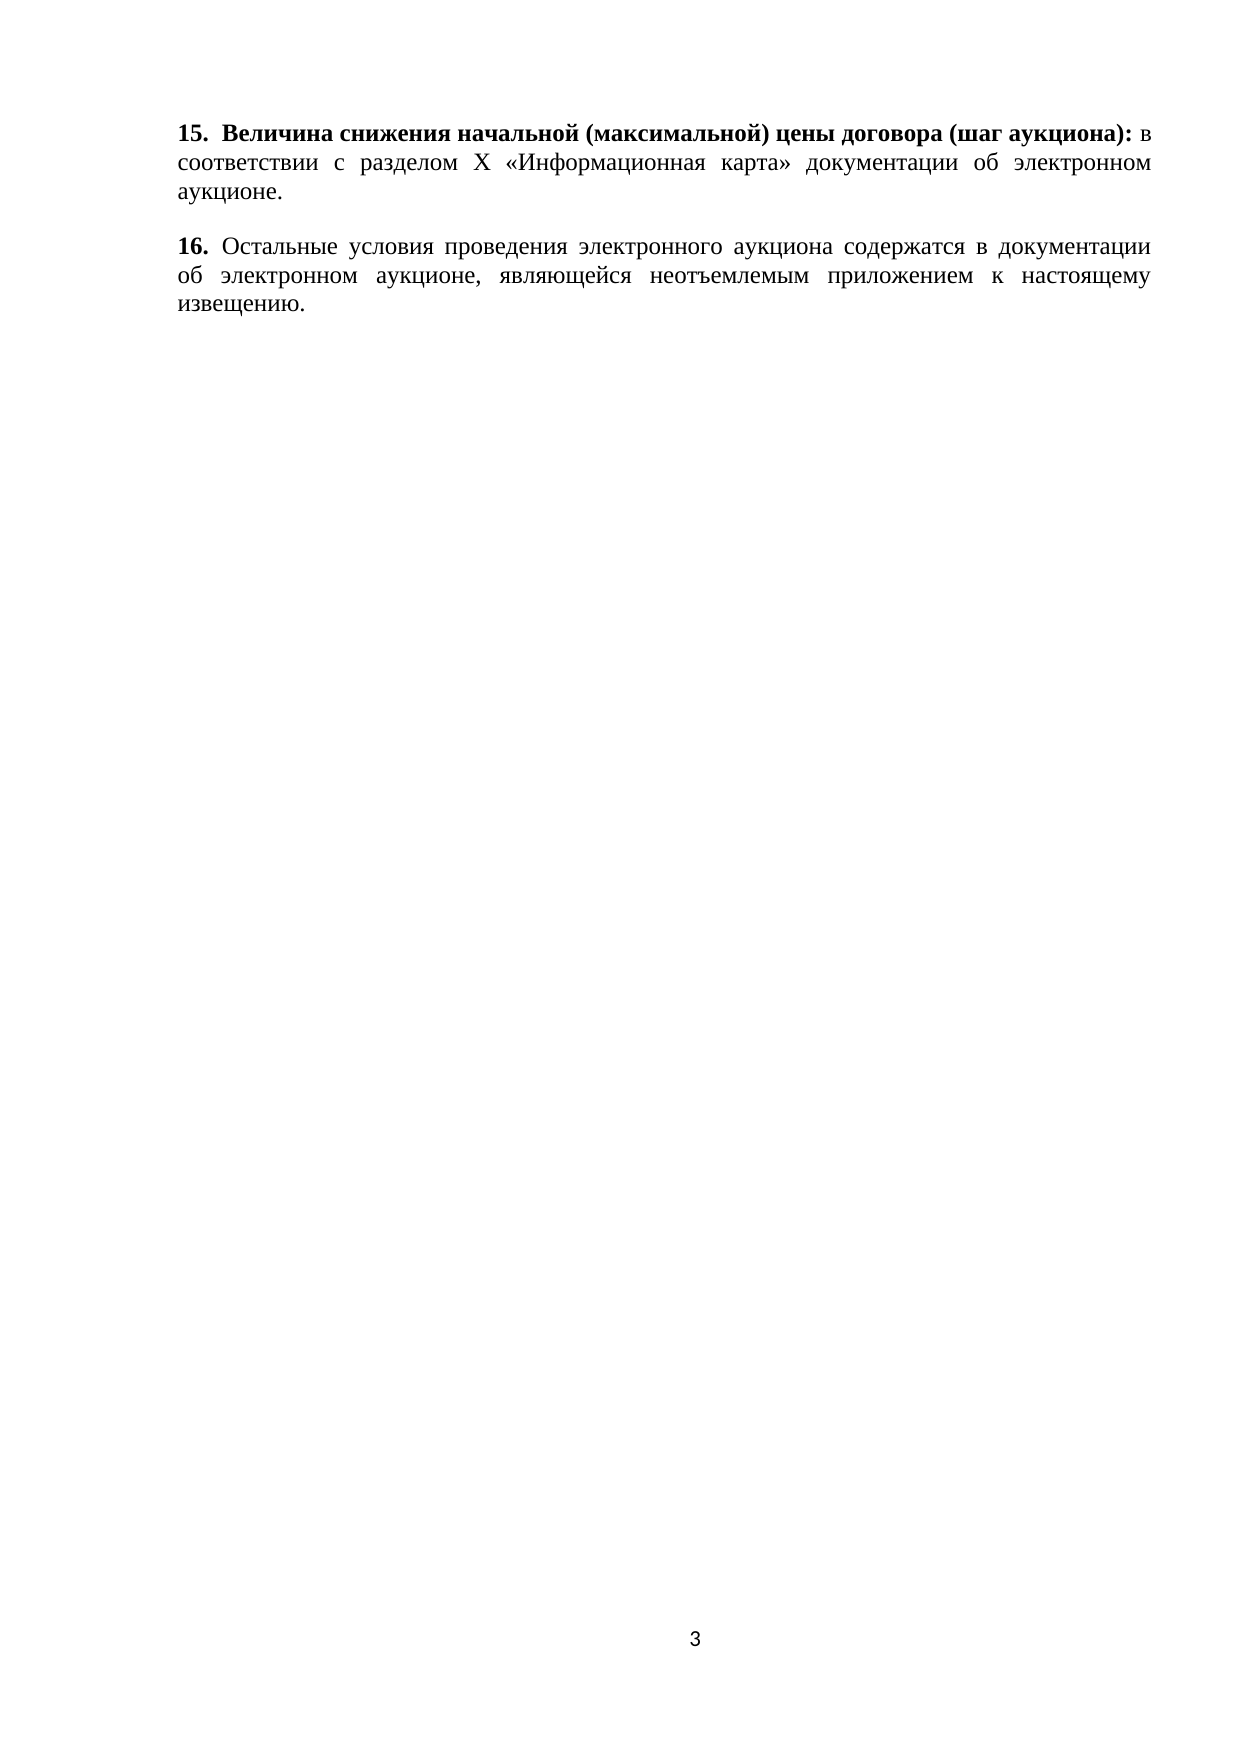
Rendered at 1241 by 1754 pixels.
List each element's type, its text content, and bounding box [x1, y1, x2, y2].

list Величина снижения начальной (максимальной) цены договора (шаг аукциона): в соответствии с разделом X «Информационная карта» документации об электронном аукционе. [177, 118, 1151, 205]
list Остальные условия проведения электронного аукциона содержатся в документации об электронном аукционе, являющейся неотъемлемым приложением к настоящему извещению. [177, 231, 1151, 317]
